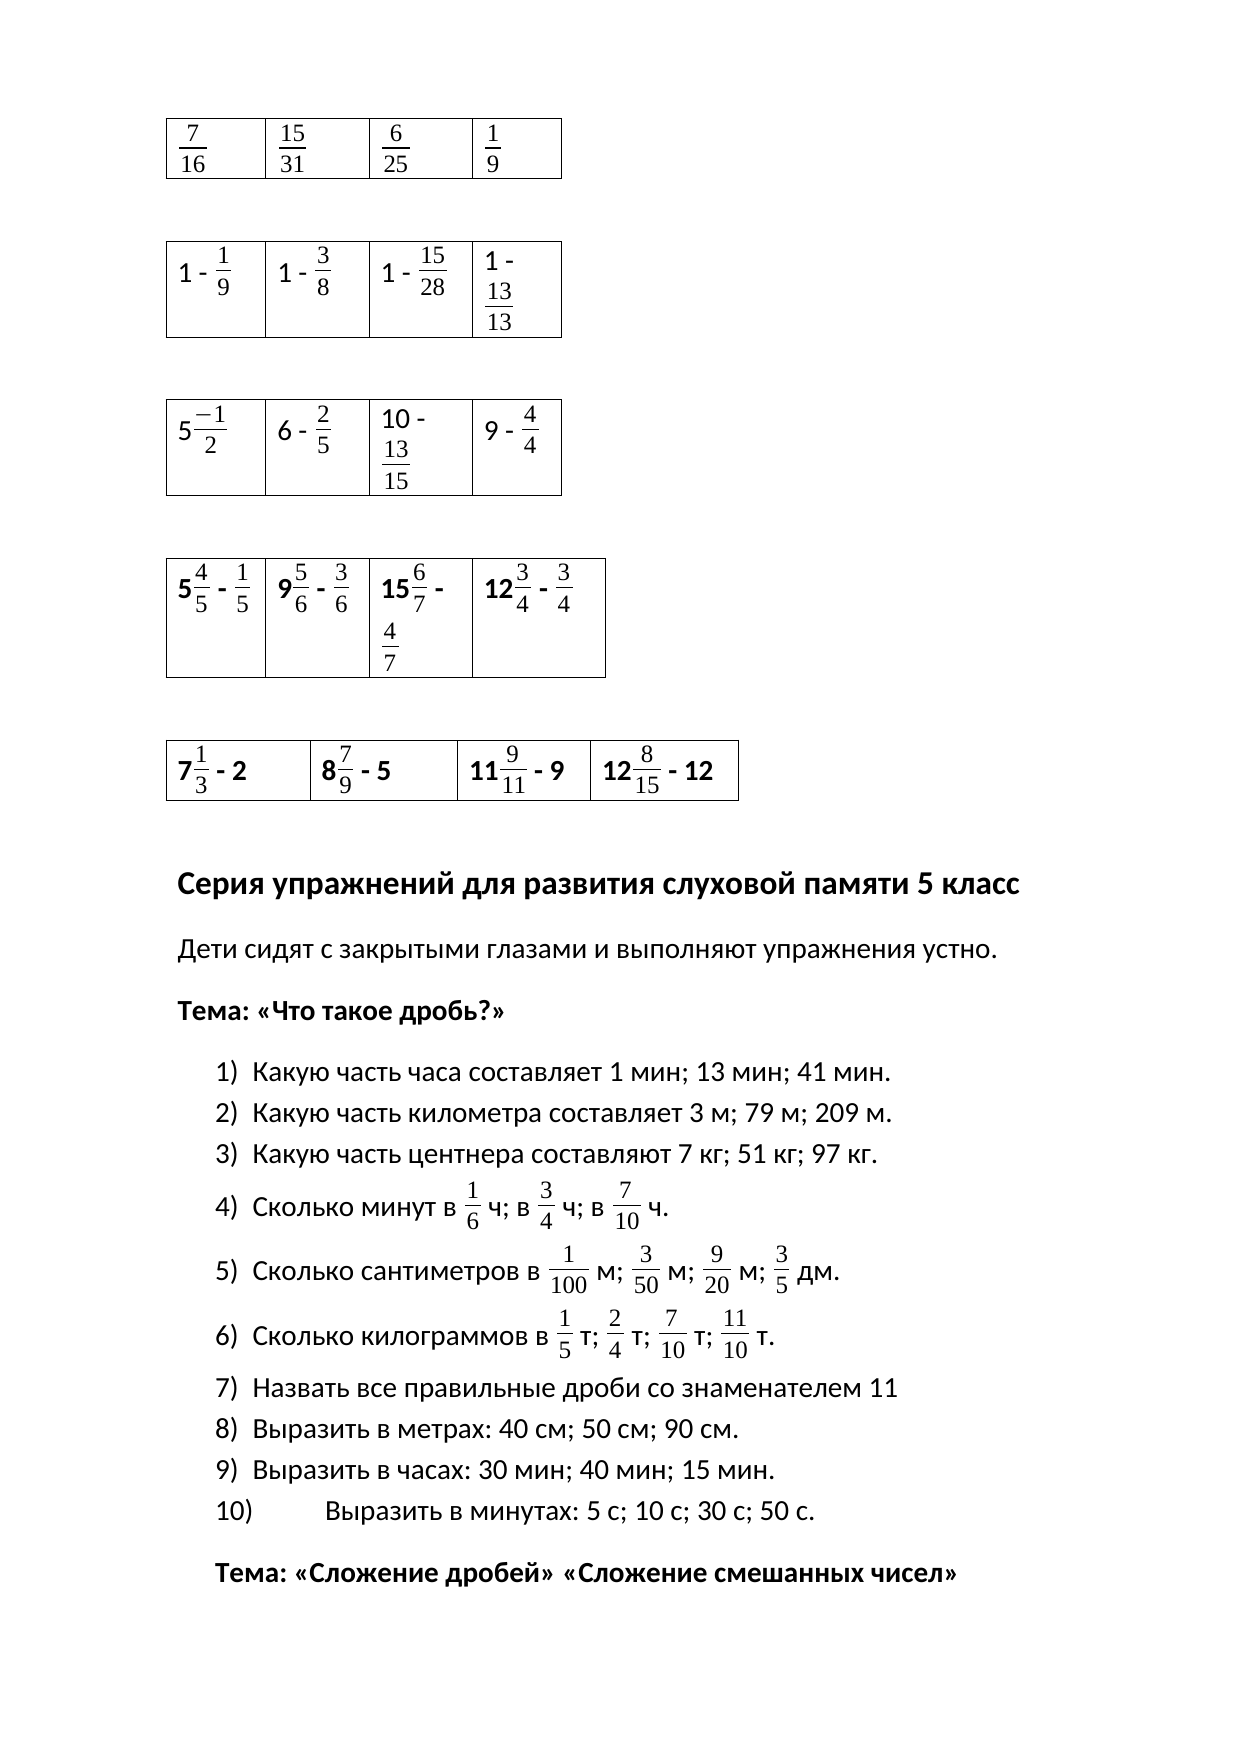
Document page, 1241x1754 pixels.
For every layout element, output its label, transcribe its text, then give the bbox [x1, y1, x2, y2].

list Сколько сантиметров в м; м; м; дм. [215, 1241, 1152, 1299]
text Тема: «Сложение дробей» «Сложение смешанных чисел» [215, 1554, 1152, 1589]
table_header 1 - [473, 242, 561, 337]
table_header 11 - 9 [458, 741, 590, 799]
table_header 1 - [167, 242, 265, 337]
list Выразить в метрах: 40 см; 50 см; 90 см. [215, 1410, 1152, 1446]
text Серия упражнений для развития слуховой памяти 5 класс [177, 862, 1152, 903]
table_header 9 - [266, 559, 369, 677]
text Дети сидят с закрытыми глазами и выполняют упражнения устно. [177, 930, 1152, 966]
table_header - [370, 119, 472, 178]
table_header 1 - [370, 242, 472, 337]
list Сколько килограммов в т; т; т; т. [215, 1305, 1152, 1364]
table_header 7 - 2 [167, 741, 310, 799]
table_header 10 - [370, 400, 472, 495]
table_header - [473, 119, 561, 178]
table_header - [167, 119, 265, 178]
list Выразить в часах: 30 мин; 40 мин; 15 мин. [215, 1451, 1152, 1487]
table_header 1 - [266, 242, 369, 337]
table_header - [266, 119, 369, 178]
table_header 5 - [167, 559, 265, 677]
list Какую часть часа составляет 1 мин; 13 мин; 41 мин. [215, 1053, 1152, 1089]
list Какую часть центнера составляют 7 кг; 51 кг; 97 кг. [215, 1135, 1152, 1171]
list Назвать все правильные дроби со знаменателем 11 [215, 1369, 1152, 1405]
table_header 8 - 5 [311, 741, 457, 799]
list Выразить в минутах: 5 с; 10 с; 30 с; 50 с. [215, 1492, 1152, 1528]
table_header 5 [167, 400, 265, 495]
list Какую часть километра составляет 3 м; 79 м; 209 м. [215, 1094, 1152, 1130]
table_header 6 - [266, 400, 369, 495]
text Тема: «Что такое дробь?» [177, 992, 1152, 1027]
table_header 15 - [370, 559, 472, 677]
table_header 12 - [473, 559, 605, 677]
table_header 9 - [473, 400, 561, 495]
list Сколько минут в ч; в ч; в ч. [215, 1176, 1152, 1235]
table_header 12 - 12 [591, 741, 738, 799]
